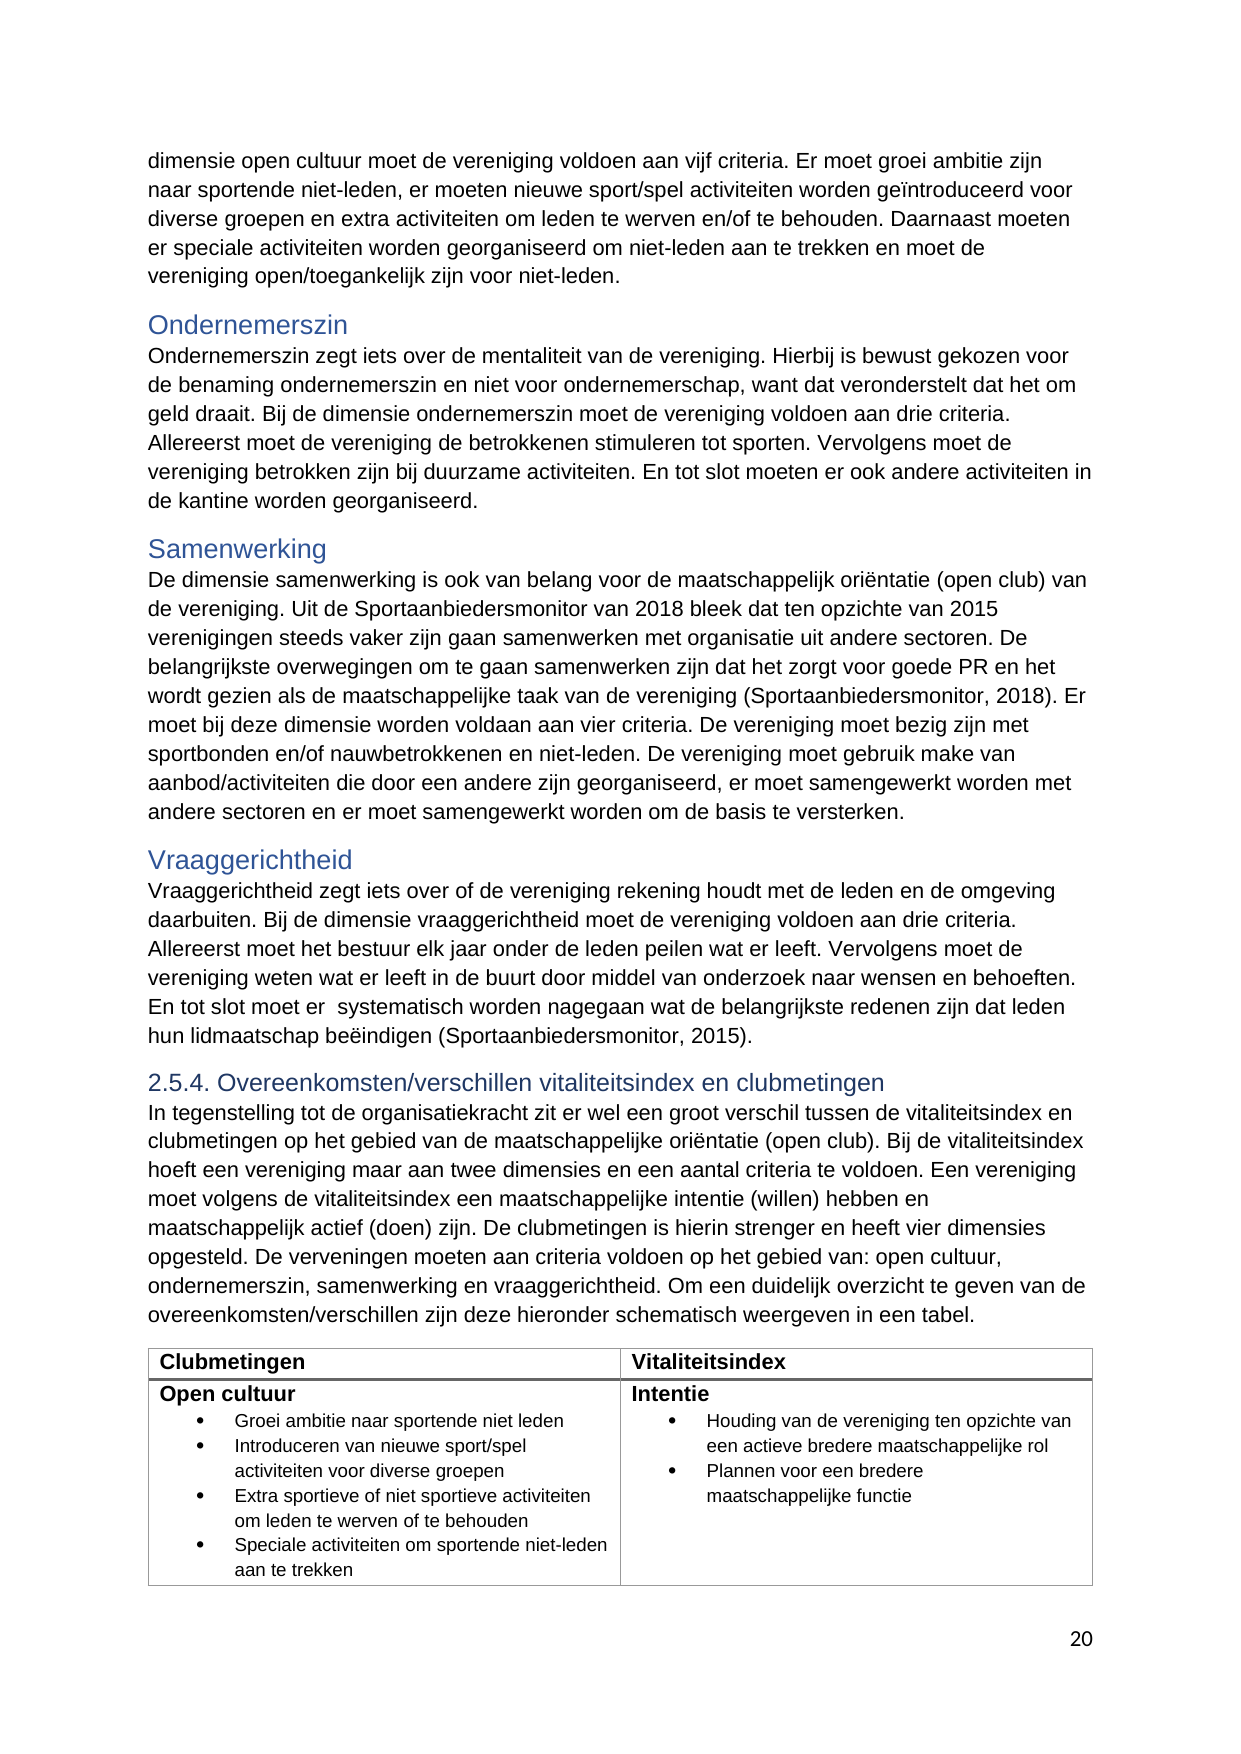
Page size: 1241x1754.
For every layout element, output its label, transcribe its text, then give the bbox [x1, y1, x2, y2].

subtitle Vraaggerichtheid [148, 844, 1093, 876]
text Vraaggerichtheid zegt iets over of de vereniging rekening houdt met de leden en de omgeving daarbuiten. Bij de dimensie vraaggerichtheid moet de vereniging voldoen aan drie criteria. Allereerst moet het bestuur elk jaar onder de leden peilen wat er leeft. Vervolgens moet de vereniging weten wat er leeft in de buurt door middel van onderzoek naar wensen en behoeften. En tot slot moet er systematisch worden nagegaan wat de belangrijkste redenen zijn dat leden hun lidmaatschap beëindigen (Sportaanbiedersmonitor, 2015). [148, 878, 1093, 1048]
subtitle Samenwerking [148, 533, 1093, 564]
table_header Clubmetingen [149, 1349, 620, 1378]
table_header Vitaliteitsindex [621, 1349, 1092, 1378]
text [148, 148, 1093, 289]
text In tegenstelling tot de organisatiekracht zit er wel een groot verschil tussen de vitaliteitsindex en clubmetingen op het gebied van de maatschappelijke oriëntatie (open club). Bij de vitaliteitsindex hoeft een vereniging maar aan twee dimensies en een aantal criteria te voldoen. Een vereniging moet volgens de vitaliteitsindex een maatschappelijke intentie (willen) hebben en maatschappelijk actief (doen) zijn. De clubmetingen is hierin strenger en heeft vier dimensies opgesteld. De verveningen moeten aan criteria voldoen op het gebied van: open cultuur, ondernemerszin, samenwerking en vraaggerichtheid. Om een duidelijk overzicht te geven van de overeenkomsten/verschillen zijn deze hieronder schematisch weergeven in een tabel. [148, 1099, 1093, 1327]
text Ondernemerszin zegt iets over de mentaliteit van de vereniging. Hierbij is bewust gekozen voor de benaming ondernemerszin en niet voor ondernemerschap, want dat veronderstelt dat het om geld draait. Bij de dimensie ondernemerszin moet de vereniging voldoen aan drie criteria. Allereerst moet de vereniging de betrokkenen stimuleren tot sporten. Vervolgens moet de vereniging betrokken zijn bij duurzame activiteiten. En tot slot moeten er ook andere activiteiten in de kantine worden georganiseerd. [148, 343, 1093, 513]
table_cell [621, 1381, 1092, 1584]
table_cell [149, 1381, 620, 1584]
text De dimensie samenwerking is ook van belang voor de maatschappelijk oriëntatie (open club) van de vereniging. Uit de Sportaanbiedersmonitor van 2018 bleek dat ten opzichte van 2015 verenigingen steeds vaker zijn gaan samenwerken met organisatie uit andere sectoren. De belangrijkste overwegingen om te gaan samenwerken zijn dat het zorgt voor goede PR en het wordt gezien als de maatschappelijke taak van de vereniging (Sportaanbiedersmonitor, 2018). Er moet bij deze dimensie worden voldaan aan vier criteria. De vereniging moet bezig zijn met sportbonden en/of nauwbetrokkenen en niet-leden. De vereniging moet gebruik make van aanbod/activiteiten die door een andere zijn georganiseerd, er moet samengewerkt worden met andere sectoren en er moet samengewerkt worden om de basis te versterken. [148, 567, 1093, 824]
subtitle Ondernemerszin [148, 309, 1093, 340]
subtitle 2.5.4. Overeenkomsten/verschillen vitaliteitsindex en clubmetingen [148, 1068, 1093, 1097]
